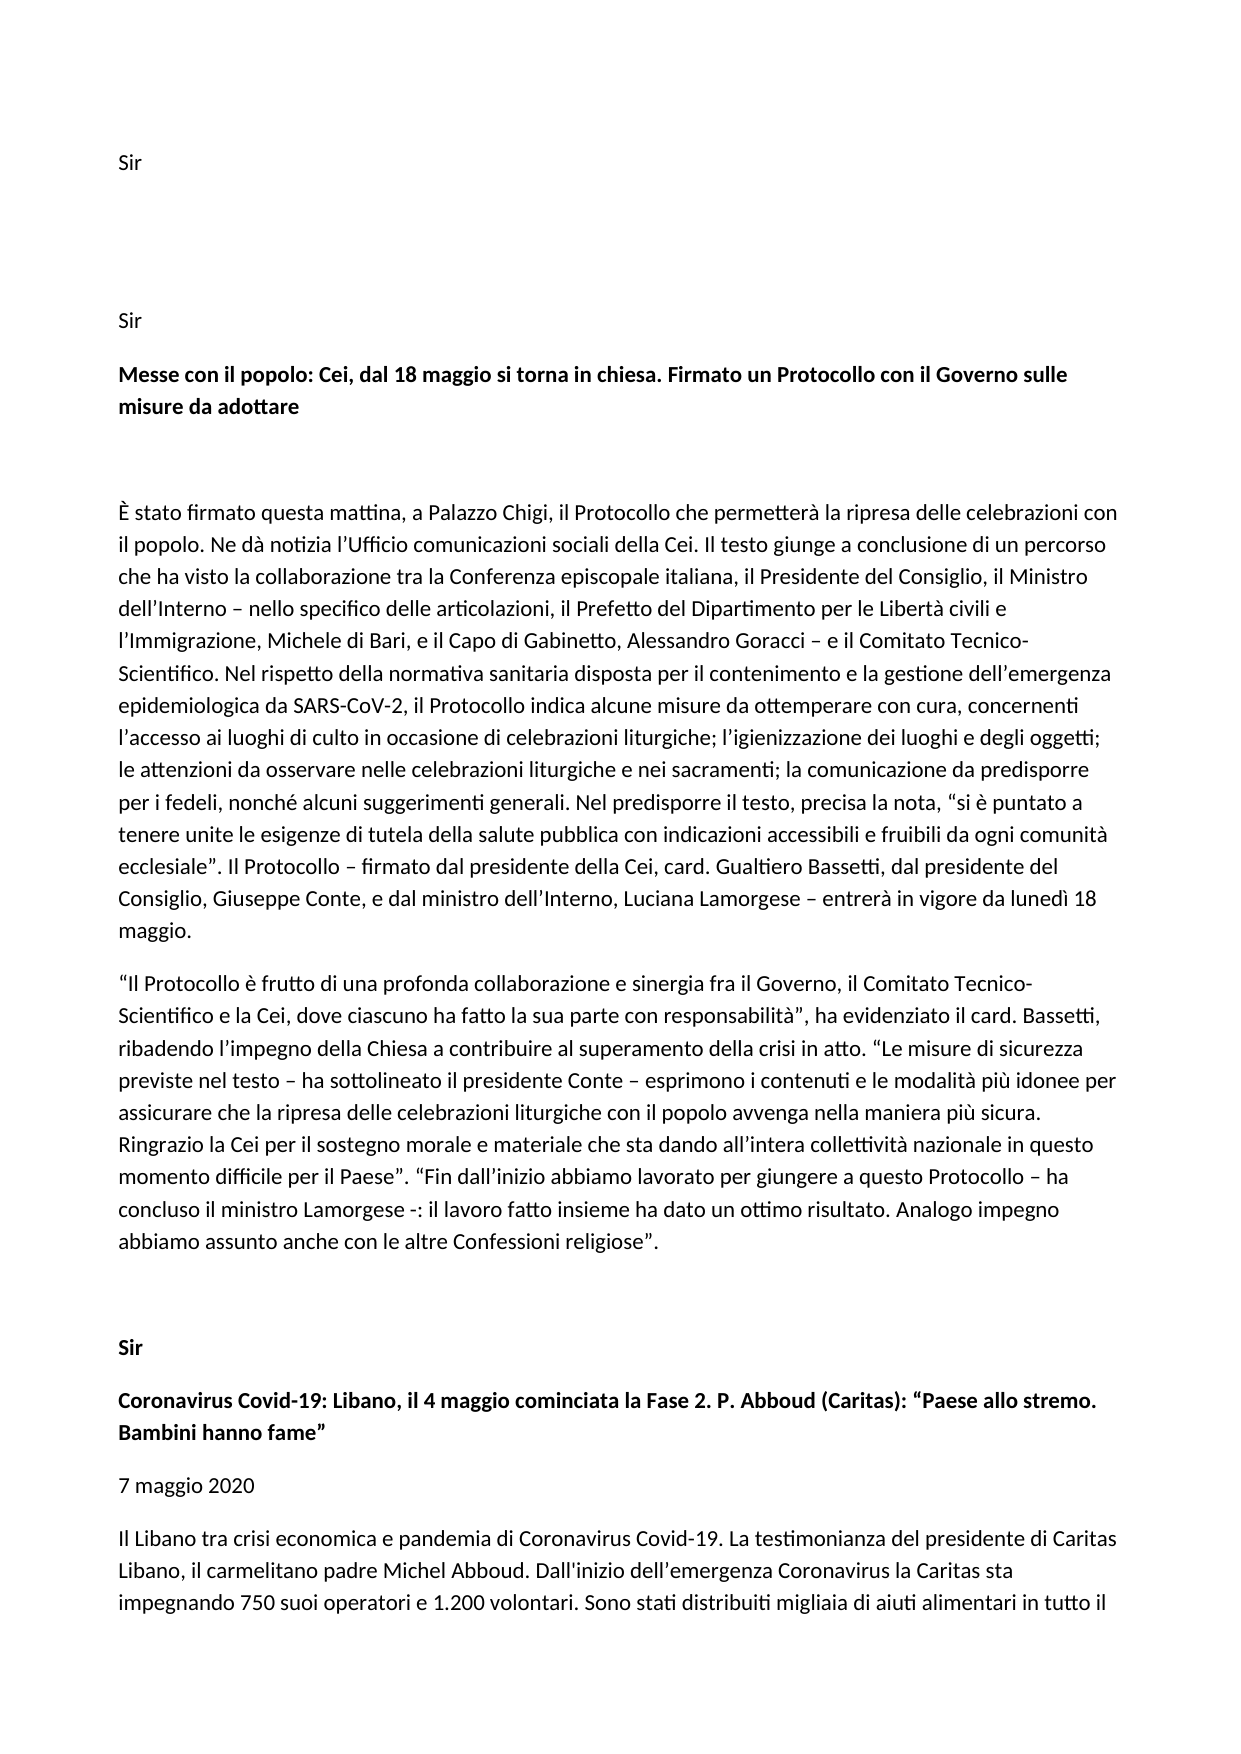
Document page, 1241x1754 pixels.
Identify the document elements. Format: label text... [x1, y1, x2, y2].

text Coronavirus Covid-19: Libano, il 4 maggio cominciata la Fase 2. P. Abboud (Caritas): “Paese allo stremo. Bambini hanno fame” [118, 1386, 1122, 1446]
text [118, 1524, 1122, 1617]
text Sir [118, 1333, 1122, 1361]
text 7 maggio 2020 [118, 1471, 1122, 1499]
text Sir [118, 307, 1122, 335]
text Messe con il popolo: Cei, dal 18 maggio si torna in chiesa. Firmato un Protocollo con il Governo sulle misure da adottare [118, 360, 1122, 420]
text È stato firmato questa mattina, a Palazzo Chigi, il Protocollo che permetterà la ripresa delle celebrazioni con il popolo. Ne dà notizia l’Ufficio comunicazioni sociali della Cei. Il testo giunge a conclusione di un percorso che ha visto la collaborazione tra la Conferenza episcopale italiana, il Presidente del Consiglio, il Ministro dell’Interno – nello specifico delle articolazioni, il Prefetto del Dipartimento per le Libertà civili e l’Immigrazione, Michele di Bari, e il Capo di Gabinetto, Alessandro Goracci – e il Comitato Tecnico-Scientifico. Nel rispetto della normativa sanitaria disposta per il contenimento e la gestione dell’emergenza epidemiologica da SARS-CoV-2, il Protocollo indica alcune misure da ottemperare con cura, concernenti l’accesso ai luoghi di culto in occasione di celebrazioni liturgiche; l’igienizzazione dei luoghi e degli oggetti; le attenzioni da osservare nelle celebrazioni liturgiche e nei sacramenti; la comunicazione da predisporre per i fedeli, nonché alcuni suggerimenti generali. Nel predisporre il testo, precisa la nota, “si è puntato a tenere unite le esigenze di tutela della salute pubblica con indicazioni accessibili e fruibili da ogni comunità ecclesiale”. Il Protocollo – firmato dal presidente della Cei, card. Gualtiero Bassetti, dal presidente del Consiglio, Giuseppe Conte, e dal ministro dell’Interno, Luciana Lamorgese – entrerà in vigore da lunedì 18 maggio. [118, 498, 1122, 944]
text “Il Protocollo è frutto di una profonda collaborazione e sinergia fra il Governo, il Comitato Tecnico-Scientifico e la Cei, dove ciascuno ha fatto la sua parte con responsabilità”, ha evidenziato il card. Bassetti, ribadendo l’impegno della Chiesa a contribuire al superamento della crisi in atto. “Le misure di sicurezza previste nel testo – ha sottolineato il presidente Conte – esprimono i contenuti e le modalità più idonee per assicurare che la ripresa delle celebrazioni liturgiche con il popolo avvenga nella maniera più sicura. Ringrazio la Cei per il sostegno morale e materiale che sta dando all’intera collettività nazionale in questo momento difficile per il Paese”. “Fin dall’inizio abbiamo lavorato per giungere a questo Protocollo – ha concluso il ministro Lamorgese -: il lavoro fatto insieme ha dato un ottimo risultato. Analogo impegno abbiamo assunto anche con le altre Confessioni religiose”. [118, 969, 1122, 1255]
text Sir [118, 148, 1122, 176]
